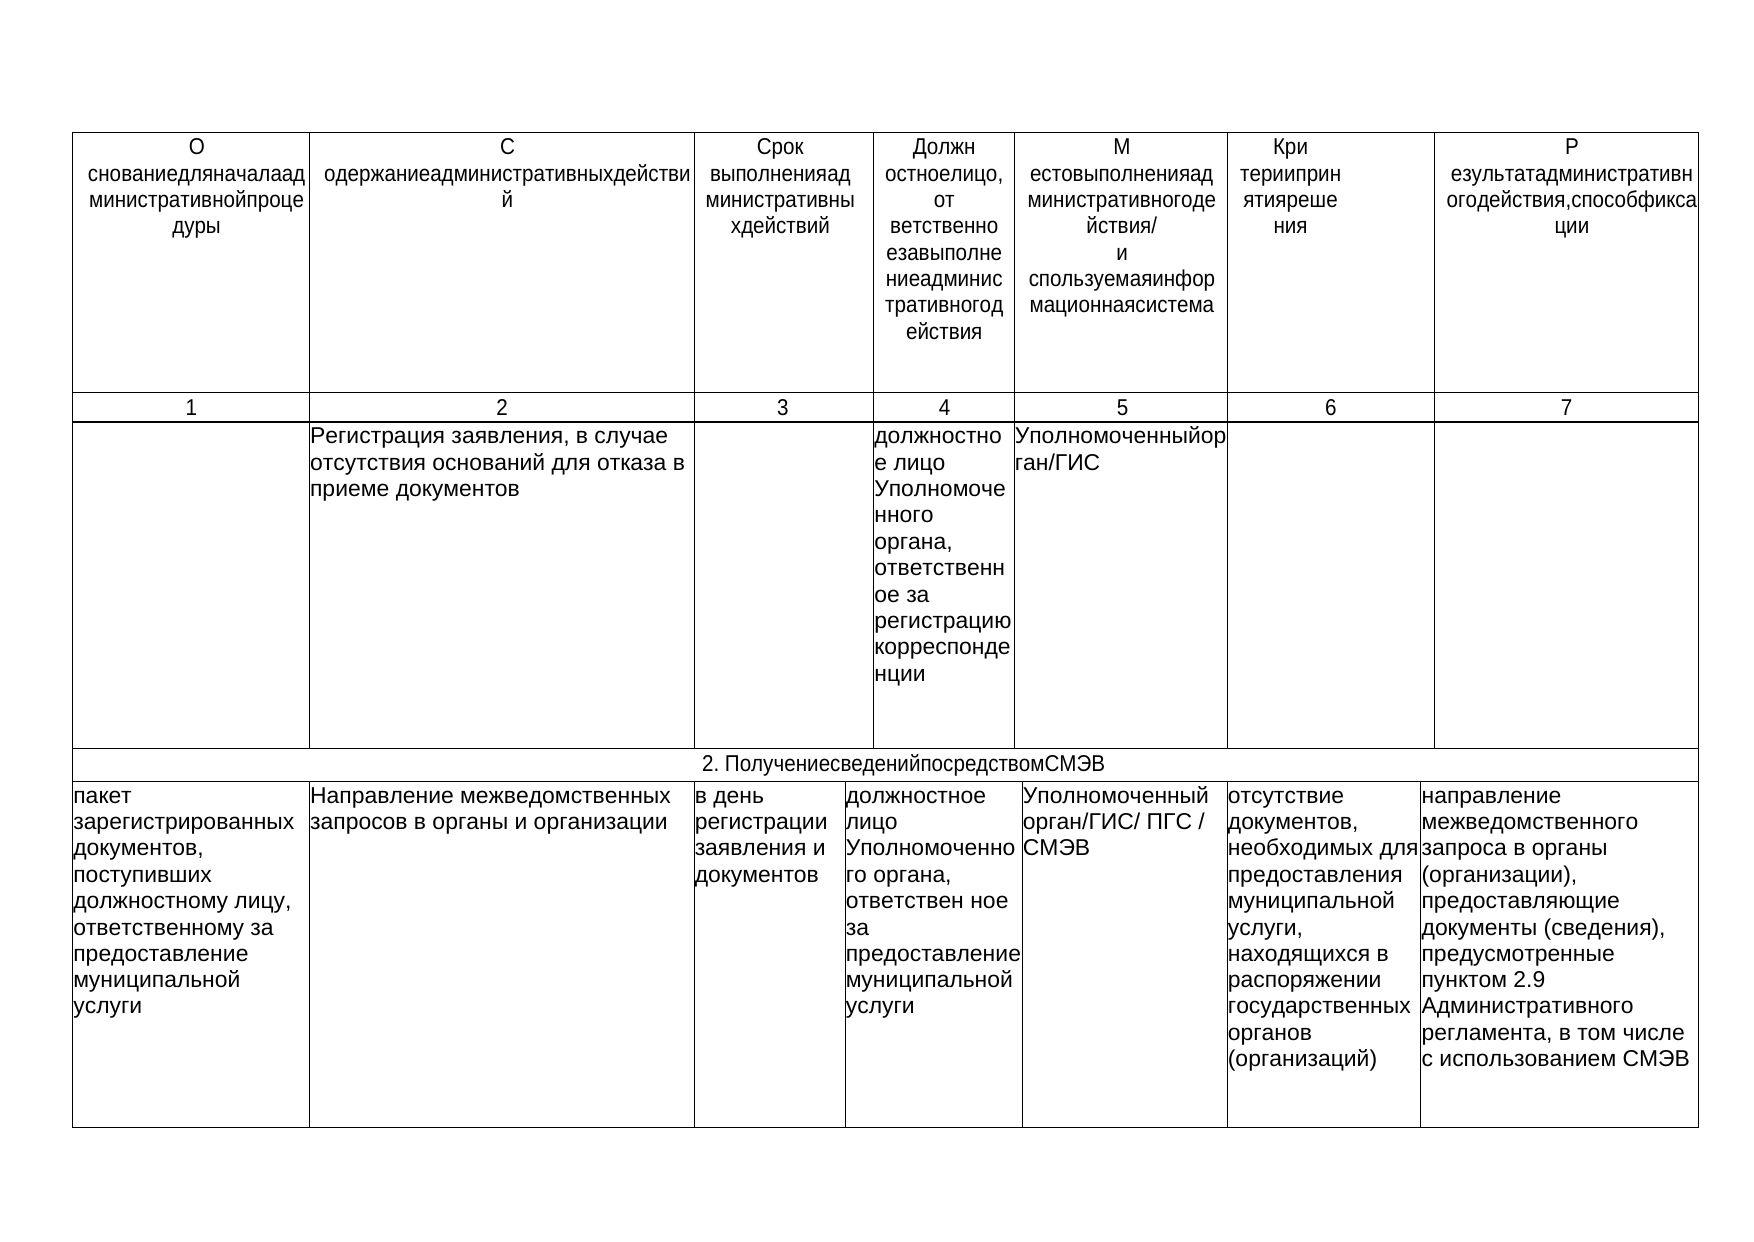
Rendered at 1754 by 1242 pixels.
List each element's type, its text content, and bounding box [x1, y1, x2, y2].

table_cell [73, 423, 309, 748]
table_cell отсутствие документов, необходимых для предоставления муниципальной услуги, находящихся в распоряжении государственных органов (организаций) [1228, 782, 1420, 1127]
table_cell [1228, 423, 1434, 748]
table_header Должностноелицо, ответственноезавыполнениеадминистративногодействия [874, 133, 1014, 392]
table_cell пакет зарегистрированных документов, поступивших должностному лицу, ответственному за предоставление муниципальной услуги [73, 782, 309, 1127]
table_header Сроквыполненияадминистративныхдействий [695, 133, 873, 392]
table_header Содержаниеадминистративныхдействий [310, 133, 694, 392]
table_cell [1435, 423, 1698, 748]
table_header Основаниедляначалаадминистративнойпроцедуры [73, 133, 309, 392]
table_cell направление межведомственного запроса в органы (организации), предоставляющие документы (сведения), предусмотренные пунктом 2.9 Административного регламента, в том числе с использованием СМЭВ [1421, 782, 1698, 1127]
table_cell Регистрация заявления, в случае отсутствия оснований для отказа в приеме документов [310, 423, 694, 748]
table_cell 4 [874, 393, 1014, 421]
table_cell должностное лицо Уполномоченного органа, ответственное за регистрациюкорреспонденции [874, 423, 1014, 748]
table_cell Направление межведомственных запросов в органы и организации [310, 782, 694, 1127]
table_cell Уполномоченныйорган/ГИС [1015, 423, 1227, 748]
table_cell должностное лицо Уполномоченного органа, ответствен ное за предоставление муниципальной услуги [846, 782, 1022, 1127]
table_cell 5 [1015, 393, 1227, 421]
table_cell 2. ПолучениесведенийпосредствомСМЭВ [73, 749, 1698, 781]
table_header Местовыполненияадминистративногодействия/используемаяинформационнаясистема [1015, 133, 1227, 392]
table_header Критериипринятиярешения [1228, 133, 1434, 392]
table_cell 6 [1228, 393, 1434, 421]
table_cell 2 [310, 393, 694, 421]
table_cell [695, 423, 873, 748]
table_header Результатадминистративногодействия,способфиксации [1435, 133, 1698, 392]
table_cell 7 [1435, 393, 1698, 421]
table_cell Уполномоченный орган/ГИС/ ПГС / СМЭВ [1023, 782, 1227, 1127]
table_cell в день регистрации заявления и документов [695, 782, 845, 1127]
table_cell 1 [73, 393, 309, 421]
table_cell 3 [695, 393, 873, 421]
